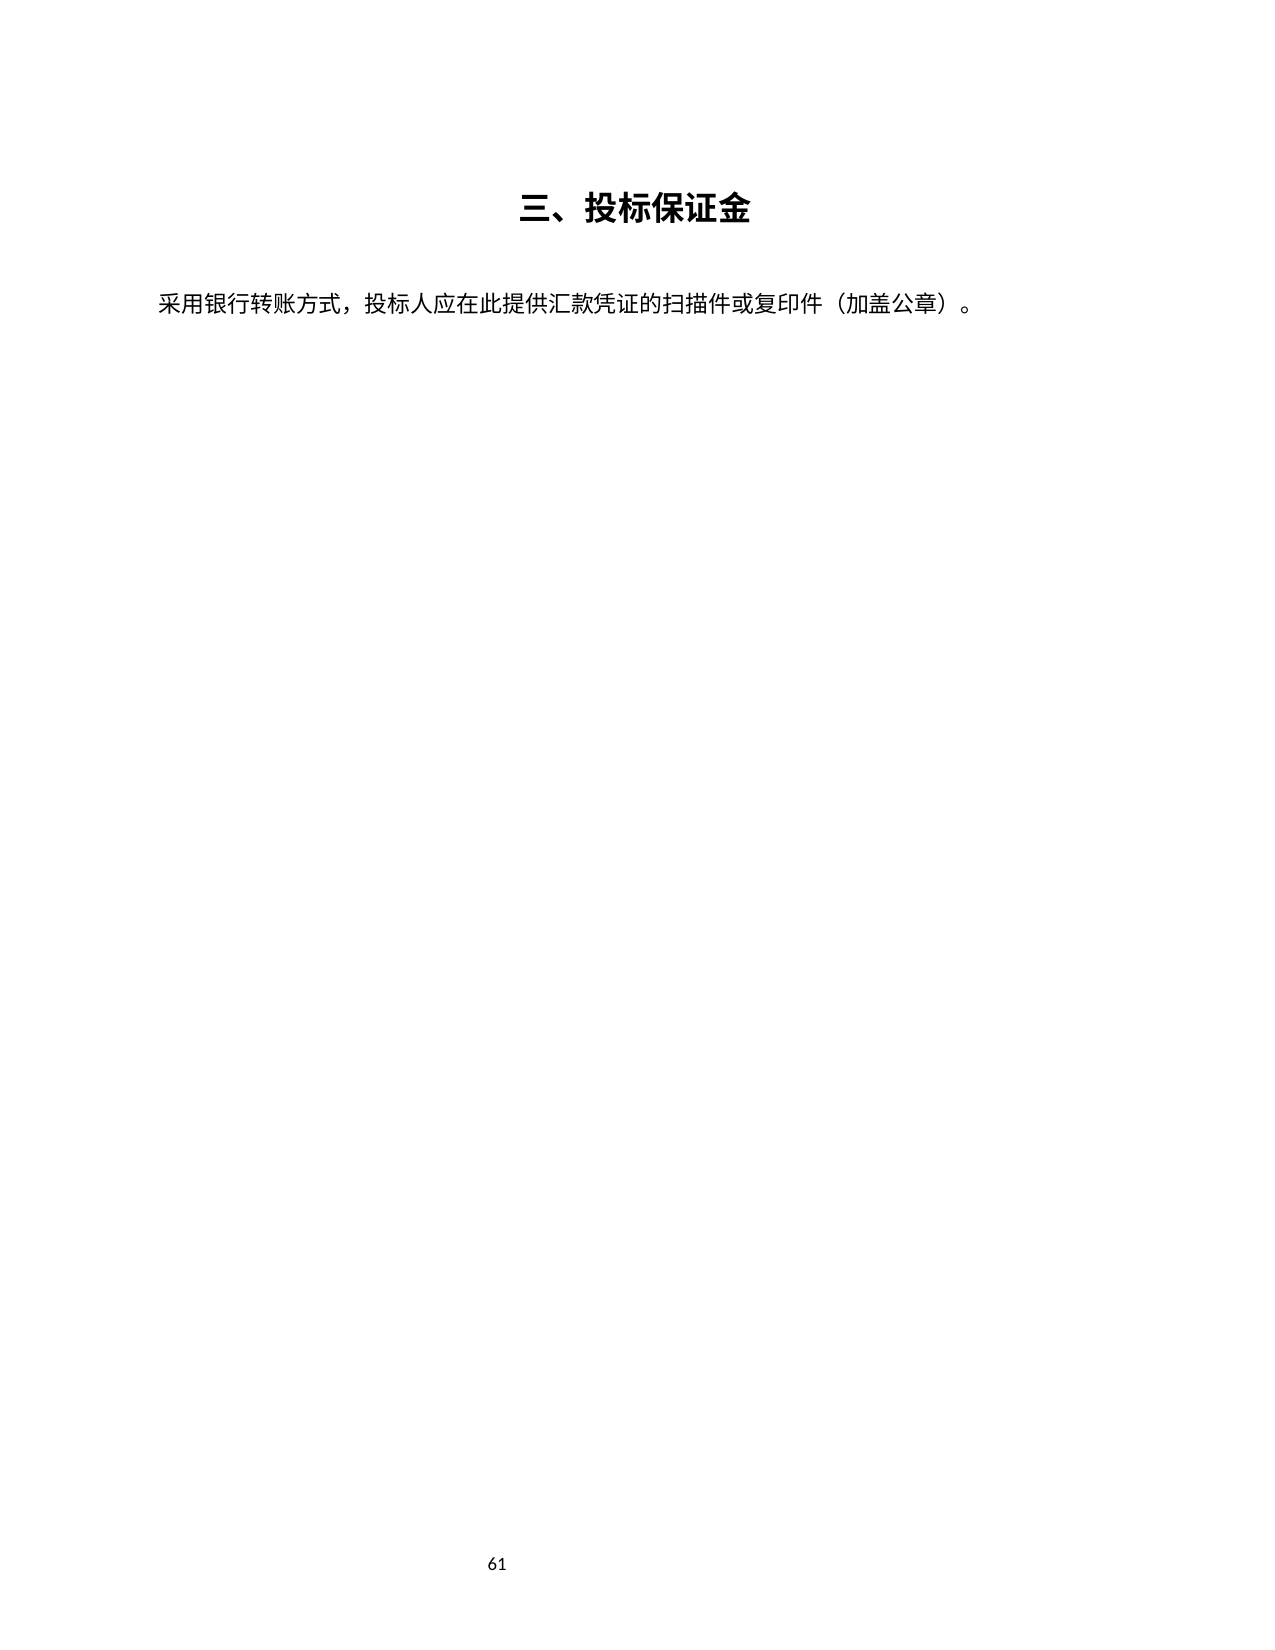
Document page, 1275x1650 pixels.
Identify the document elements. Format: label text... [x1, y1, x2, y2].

text 采用银行转账方式，投标人应在此提供汇款凭证的扫描件或复印件（加盖公章）。 [112, 286, 1162, 319]
subtitle 三、投标保证金 [112, 177, 1131, 232]
